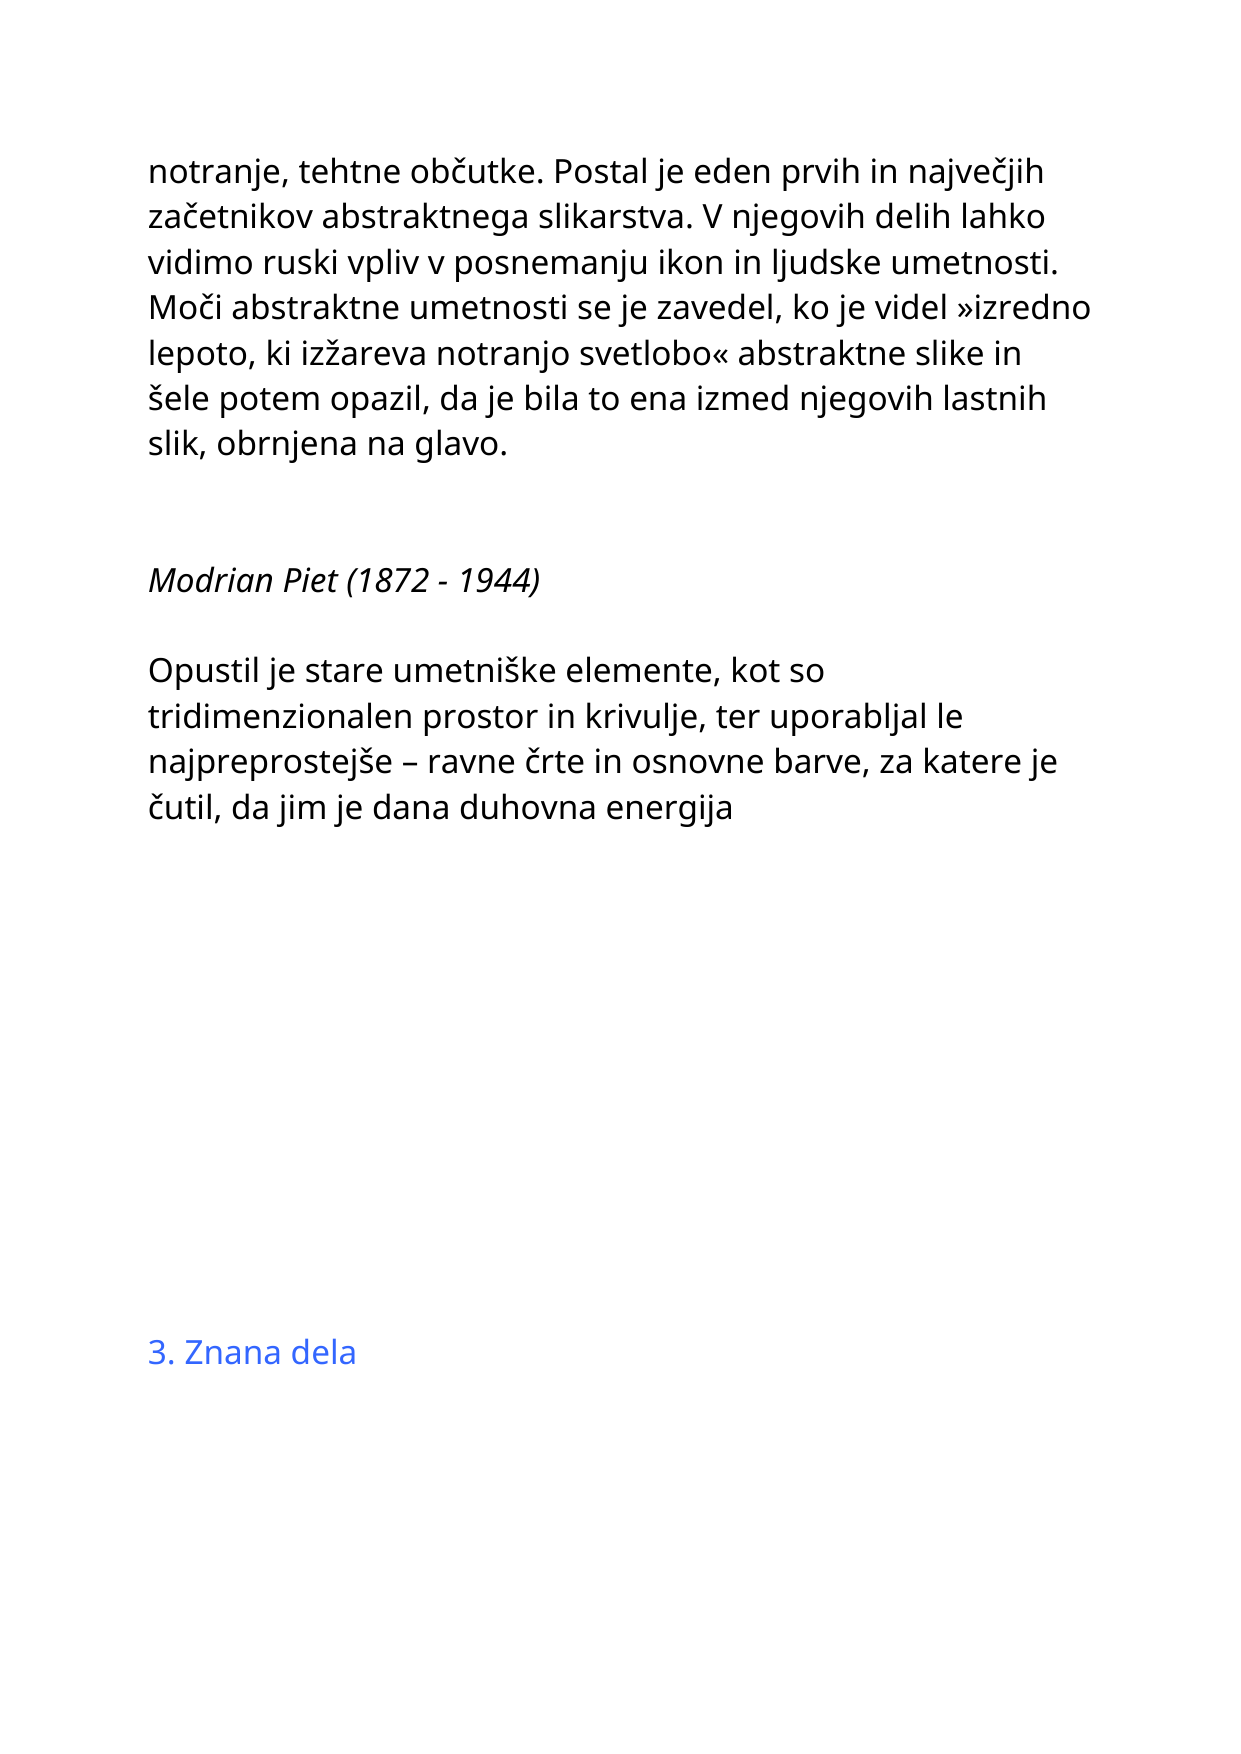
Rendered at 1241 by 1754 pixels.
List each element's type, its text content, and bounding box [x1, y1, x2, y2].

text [148, 148, 1093, 829]
text 3. Znana dela [148, 1328, 1093, 1374]
